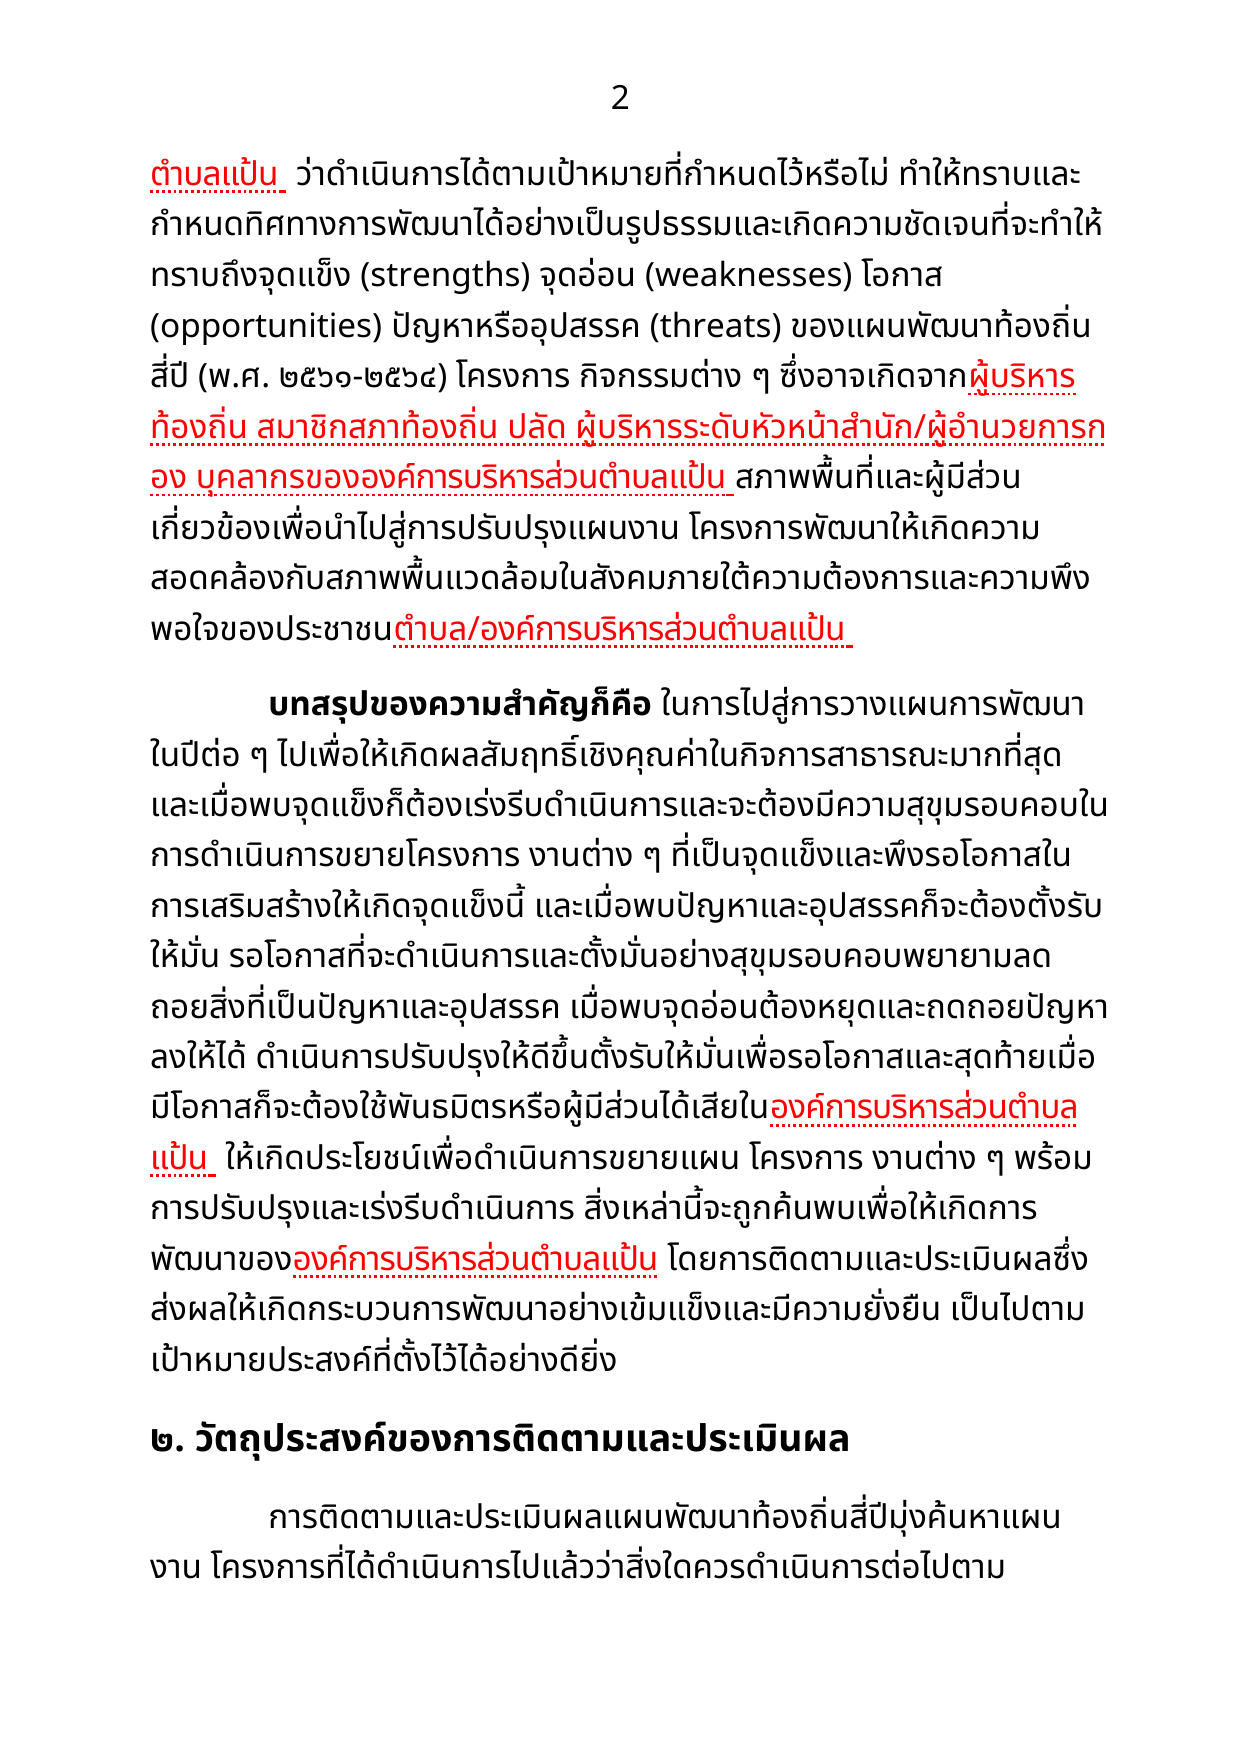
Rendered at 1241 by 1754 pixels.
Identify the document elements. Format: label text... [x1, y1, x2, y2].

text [150, 150, 1110, 655]
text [150, 1493, 1110, 1594]
text ๒. วัตถุประสงค์ของการติดตามและประเมินผล [150, 1411, 1110, 1468]
text บทสรุปของความสำคัญก็คือ ในการไปสู่การวางแผนการพัฒนาในปีต่อ ๆ ไปเพื่อให้เกิดผลสัมฤทธิ์เชิงคุณค่าในกิจการสาธารณะมากที่สุดและเมื่อพบจุดแข็งก็ต้องเร่งรีบดำเนินการและจะต้องมีความสุขุมรอบคอบในการดำเนินการขยายโครงการ งานต่าง ๆ ที่เป็นจุดแข็งและพึงรอโอกาสในการเสริมสร้างให้เกิดจุดแข็งนี้ และเมื่อพบปัญหาและอุปสรรคก็จะต้องตั้งรับให้มั่น รอโอกาสที่จะดำเนินการและตั้งมั่นอย่างสุขุมรอบคอบพยายามลดถอยสิ่งที่เป็นปัญหาและอุปสรรค เมื่อพบจุดอ่อนต้องหยุดและถดถอยปัญหาลงให้ได้ ดำเนินการปรับปรุงให้ดีขึ้นตั้งรับให้มั่นเพื่อรอโอกาสและสุดท้ายเมื่อมีโอกาสก็จะต้องใช้พันธมิตรหรือผู้มีส่วนได้เสียในองค์การบริหารส่วนตำบลแป้น ให้เกิดประโยชน์เพื่อดำเนินการขยายแผน โครงการ งานต่าง ๆ พร้อมการปรับปรุงและเร่งรีบดำเนินการ สิ่งเหล่านี้จะถูกค้นพบเพื่อให้เกิดการพัฒนาขององค์การบริหารส่วนตำบลแป้น โดยการติดตามและประเมินผลซึ่งส่งผลให้เกิดกระบวนการพัฒนาอย่างเข้มแข็งและมีความยั่งยืน เป็นไปตามเป้าหมายประสงค์ที่ตั้งไว้ได้อย่างดียิ่ง [150, 680, 1110, 1386]
